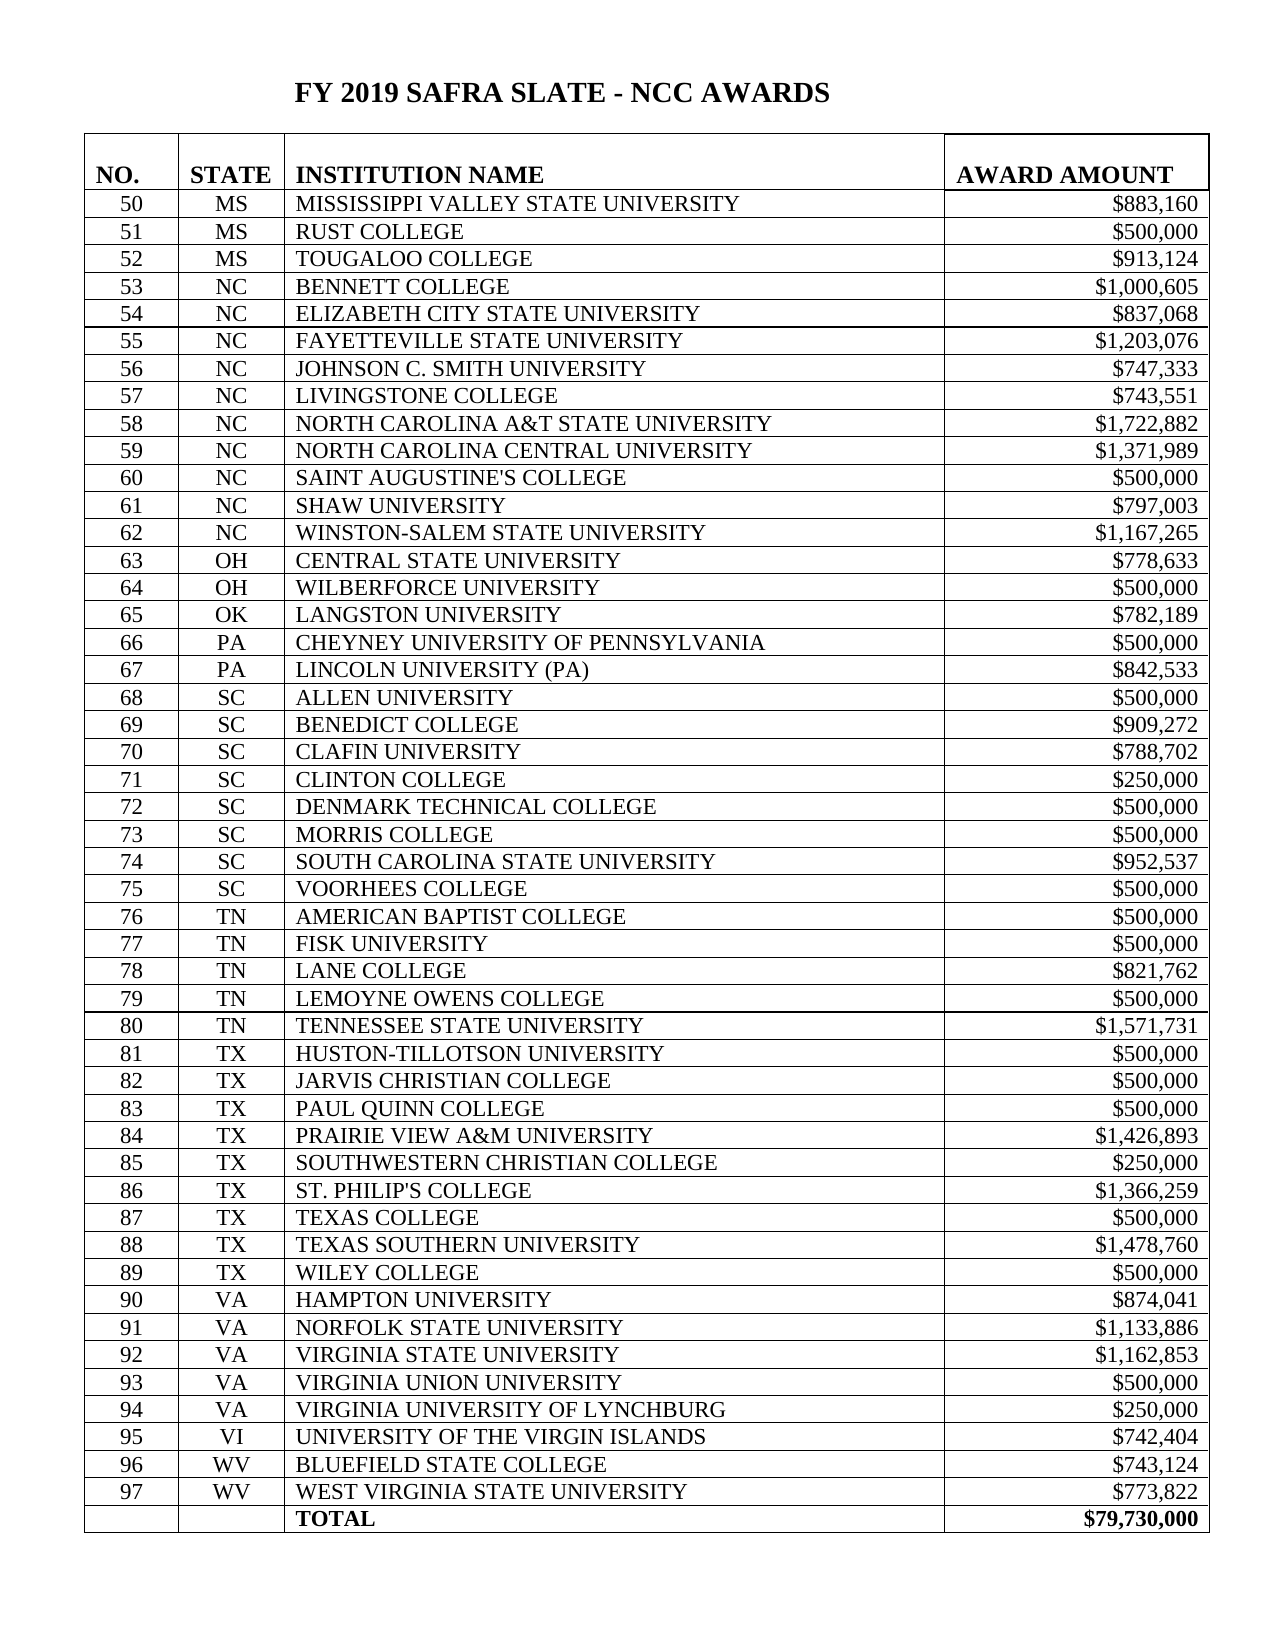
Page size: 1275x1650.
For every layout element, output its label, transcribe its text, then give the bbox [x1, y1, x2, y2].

table_cell 76 [85, 903, 178, 929]
table_cell ST. PHILIP'S COLLEGE [285, 1177, 944, 1203]
table_cell TX [179, 1122, 284, 1148]
table_cell JOHNSON C. SMITH UNIVERSITY [285, 355, 944, 381]
table_cell TN [179, 930, 284, 957]
table_cell 57 [85, 382, 178, 409]
table_cell $747,333 [945, 354, 1209, 381]
table_cell CLAFIN UNIVERSITY [285, 739, 944, 765]
table_cell $500,000 [945, 929, 1209, 957]
table_cell $821,762 [945, 957, 1209, 984]
table_cell MS [179, 218, 284, 244]
table_cell $500,000 [945, 984, 1209, 1011]
table_cell MORRIS COLLEGE [285, 821, 944, 847]
table_cell 78 [85, 958, 178, 984]
table_cell TN [179, 903, 284, 929]
table_cell $79,730,000 [945, 1505, 1209, 1532]
table_cell $743,124 [945, 1450, 1209, 1477]
table_cell NC [179, 437, 284, 463]
table_cell $782,189 [945, 600, 1209, 628]
table_cell TOTAL [285, 1506, 944, 1532]
table_cell 59 [85, 437, 178, 463]
table_cell $500,000 [945, 1258, 1209, 1285]
table_cell NC [179, 465, 284, 491]
table_cell VI [179, 1423, 284, 1450]
table_cell HAMPTON UNIVERSITY [285, 1286, 944, 1313]
table_cell 64 [85, 574, 178, 600]
table_cell 94 [85, 1396, 178, 1422]
table_cell $913,124 [945, 244, 1209, 272]
table_cell $1,371,989 [945, 436, 1209, 463]
table_cell $1,571,731 [945, 1011, 1209, 1039]
table_cell 87 [85, 1204, 178, 1231]
table_cell 53 [85, 273, 178, 299]
table_cell $250,000 [945, 1148, 1209, 1176]
table_cell LINCOLN UNIVERSITY (PA) [285, 656, 944, 683]
table_cell $500,000 [945, 1039, 1209, 1066]
table_cell 96 [85, 1451, 178, 1477]
table_cell BENNETT COLLEGE [285, 273, 944, 299]
table_cell MS [179, 245, 284, 272]
table_cell $250,000 [945, 765, 1209, 792]
table_cell $500,000 [945, 820, 1209, 847]
table_cell $743,551 [945, 381, 1209, 409]
table_cell NC [179, 410, 284, 436]
table_cell VIRGINIA STATE UNIVERSITY [285, 1341, 944, 1367]
table_cell SOUTH CAROLINA STATE UNIVERSITY [285, 848, 944, 874]
table_cell OH [179, 547, 284, 573]
table_cell SOUTHWESTERN CHRISTIAN COLLEGE [285, 1149, 944, 1176]
table_cell $1,167,265 [945, 518, 1209, 546]
table_cell 72 [85, 793, 178, 819]
table_cell NC [179, 382, 284, 409]
table_cell VIRGINIA UNIVERSITY OF LYNCHBURG [285, 1396, 944, 1422]
table_cell SC [179, 875, 284, 902]
table_cell $778,633 [945, 546, 1209, 573]
table_cell NC [179, 519, 284, 546]
table_cell 93 [85, 1369, 178, 1395]
table_cell TX [179, 1259, 284, 1285]
table_cell SC [179, 711, 284, 737]
table_cell SC [179, 766, 284, 792]
table_cell STATE [179, 134, 284, 188]
table_cell $500,000 [945, 683, 1209, 710]
table_cell SC [179, 739, 284, 765]
table_cell $500,000 [945, 1203, 1209, 1231]
table_cell 56 [85, 355, 178, 381]
table_cell 82 [85, 1067, 178, 1093]
table_cell $788,702 [945, 738, 1209, 765]
table_cell LEMOYNE OWENS COLLEGE [285, 985, 944, 1011]
table_cell OH [179, 574, 284, 600]
table_cell VOORHEES COLLEGE [285, 875, 944, 902]
table_cell BENEDICT COLLEGE [285, 711, 944, 737]
table_cell [85, 1506, 178, 1532]
table_cell 83 [85, 1095, 178, 1121]
table_cell $909,272 [945, 710, 1209, 737]
table_cell TOUGALOO COLLEGE [285, 245, 944, 272]
table_cell $500,000 [945, 1368, 1209, 1395]
table_cell 97 [85, 1478, 178, 1504]
table_cell $500,000 [945, 1094, 1209, 1121]
table_cell VA [179, 1396, 284, 1422]
table_cell 70 [85, 739, 178, 765]
table_cell $500,000 [945, 464, 1209, 491]
table_cell 85 [85, 1149, 178, 1176]
table_cell $1,203,076 [945, 326, 1209, 354]
table_cell $500,000 [945, 902, 1209, 929]
table_cell 74 [85, 848, 178, 874]
table_cell 54 [85, 300, 178, 326]
table_cell 63 [85, 547, 178, 573]
table_cell 95 [85, 1423, 178, 1450]
table_cell HUSTON-TILLOTSON UNIVERSITY [285, 1040, 944, 1066]
table_cell TX [179, 1149, 284, 1176]
table_cell WINSTON-SALEM STATE UNIVERSITY [285, 519, 944, 546]
table_cell $1,000,605 [945, 272, 1209, 299]
table_cell SHAW UNIVERSITY [285, 492, 944, 518]
table_cell VA [179, 1314, 284, 1340]
table_cell 89 [85, 1259, 178, 1285]
table_cell 52 [85, 245, 178, 272]
table_cell $1,426,893 [945, 1121, 1209, 1148]
table_cell AMERICAN BAPTIST COLLEGE [285, 903, 944, 929]
table_cell $1,133,886 [945, 1313, 1209, 1340]
table_cell NC [179, 300, 284, 326]
table_cell $842,533 [945, 655, 1209, 683]
table_cell WV [179, 1478, 284, 1504]
table_cell 66 [85, 629, 178, 655]
table_cell MS [179, 190, 284, 217]
table_cell LANGSTON UNIVERSITY [285, 601, 944, 628]
table_cell WILBERFORCE UNIVERSITY [285, 574, 944, 600]
table_cell $250,000 [945, 1395, 1209, 1422]
table_cell 65 [85, 601, 178, 628]
table_cell $500,000 [945, 573, 1209, 600]
table_cell $797,003 [945, 491, 1209, 518]
table_cell 50 [85, 190, 178, 217]
table_cell 62 [85, 519, 178, 546]
table_cell $500,000 [945, 217, 1209, 244]
table_cell ELIZABETH CITY STATE UNIVERSITY [285, 300, 944, 326]
table_cell BLUEFIELD STATE COLLEGE [285, 1451, 944, 1477]
table_cell 84 [85, 1122, 178, 1148]
table_cell $1,478,760 [945, 1231, 1209, 1258]
table_cell 80 [85, 1013, 178, 1039]
table_cell 71 [85, 766, 178, 792]
table_cell VIRGINIA UNION UNIVERSITY [285, 1369, 944, 1395]
table_cell $773,822 [945, 1477, 1209, 1504]
table_cell NC [179, 273, 284, 299]
table_cell FAYETTEVILLE STATE UNIVERSITY [285, 328, 944, 354]
table_cell 51 [85, 218, 178, 244]
table_cell NC [179, 355, 284, 381]
table_cell 77 [85, 930, 178, 957]
table_cell DENMARK TECHNICAL COLLEGE [285, 793, 944, 819]
table_cell $742,404 [945, 1422, 1209, 1450]
table_cell $500,000 [945, 628, 1209, 655]
table_cell TN [179, 958, 284, 984]
table_cell $874,041 [945, 1285, 1209, 1313]
table_cell 79 [85, 985, 178, 1011]
table_cell 60 [85, 465, 178, 491]
table_cell $1,722,882 [945, 409, 1209, 436]
table_cell SC [179, 848, 284, 874]
table_cell VA [179, 1286, 284, 1313]
table_cell WILEY COLLEGE [285, 1259, 944, 1285]
table_cell CLINTON COLLEGE [285, 766, 944, 792]
table_cell UNIVERSITY OF THE VIRGIN ISLANDS [285, 1423, 944, 1450]
table_cell LIVINGSTONE COLLEGE [285, 382, 944, 409]
table_cell 88 [85, 1232, 178, 1258]
table_cell TENNESSEE STATE UNIVERSITY [285, 1013, 944, 1039]
table_cell TEXAS COLLEGE [285, 1204, 944, 1231]
table_cell TX [179, 1095, 284, 1121]
table_cell 75 [85, 875, 178, 902]
table_cell OK [179, 601, 284, 628]
table_cell PA [179, 656, 284, 683]
table_cell $952,537 [945, 847, 1209, 874]
table_cell TX [179, 1177, 284, 1203]
table_cell 90 [85, 1286, 178, 1313]
table_cell NORTH CAROLINA CENTRAL UNIVERSITY [285, 437, 944, 463]
table_cell 58 [85, 410, 178, 436]
table_cell CHEYNEY UNIVERSITY OF PENNSYLVANIA [285, 629, 944, 655]
table_cell SC [179, 793, 284, 819]
table_cell TX [179, 1040, 284, 1066]
table_cell 73 [85, 821, 178, 847]
table_cell AWARD AMOUNT [945, 135, 1208, 188]
table_cell TX [179, 1232, 284, 1258]
table_cell NORTH CAROLINA A&T STATE UNIVERSITY [285, 410, 944, 436]
table_cell NORFOLK STATE UNIVERSITY [285, 1314, 944, 1340]
table_cell $1,366,259 [945, 1176, 1209, 1203]
table_cell 86 [85, 1177, 178, 1203]
table_cell NC [179, 492, 284, 518]
table_cell 92 [85, 1341, 178, 1367]
table_cell RUST COLLEGE [285, 218, 944, 244]
table_cell WEST VIRGINIA STATE UNIVERSITY [285, 1478, 944, 1504]
table_cell TEXAS SOUTHERN UNIVERSITY [285, 1232, 944, 1258]
table_cell SAINT AUGUSTINE'S COLLEGE [285, 465, 944, 491]
table_cell TN [179, 1013, 284, 1039]
table_cell VA [179, 1341, 284, 1367]
table_cell 67 [85, 656, 178, 683]
table_cell $500,000 [945, 1066, 1209, 1093]
table_cell 81 [85, 1040, 178, 1066]
table_cell 91 [85, 1314, 178, 1340]
table_cell TX [179, 1204, 284, 1231]
table_cell LANE COLLEGE [285, 958, 944, 984]
table_cell $1,162,853 [945, 1340, 1209, 1367]
table_cell $883,160 [945, 191, 1209, 217]
table_cell 55 [85, 328, 178, 354]
table_cell CENTRAL STATE UNIVERSITY [285, 547, 944, 573]
table_cell 69 [85, 711, 178, 737]
table_cell NO. [85, 134, 178, 188]
table_cell WV [179, 1451, 284, 1477]
table_cell 68 [85, 684, 178, 710]
table_cell [179, 1506, 284, 1532]
table_cell TX [179, 1067, 284, 1093]
table_cell TN [179, 985, 284, 1011]
table_cell SC [179, 684, 284, 710]
table_cell 61 [85, 492, 178, 518]
table_cell PA [179, 629, 284, 655]
table_cell PAUL QUINN COLLEGE [285, 1095, 944, 1121]
table_cell ALLEN UNIVERSITY [285, 684, 944, 710]
table_cell $500,000 [945, 874, 1209, 902]
table_cell FISK UNIVERSITY [285, 930, 944, 957]
table_cell JARVIS CHRISTIAN COLLEGE [285, 1067, 944, 1093]
table_cell PRAIRIE VIEW A&M UNIVERSITY [285, 1122, 944, 1148]
table_cell INSTITUTION NAME [285, 134, 944, 188]
table_cell $837,068 [945, 299, 1209, 326]
table_cell $500,000 [945, 792, 1209, 819]
table_cell NC [179, 328, 284, 354]
table_cell VA [179, 1369, 284, 1395]
table_cell MISSISSIPPI VALLEY STATE UNIVERSITY [285, 190, 944, 217]
table_cell SC [179, 821, 284, 847]
